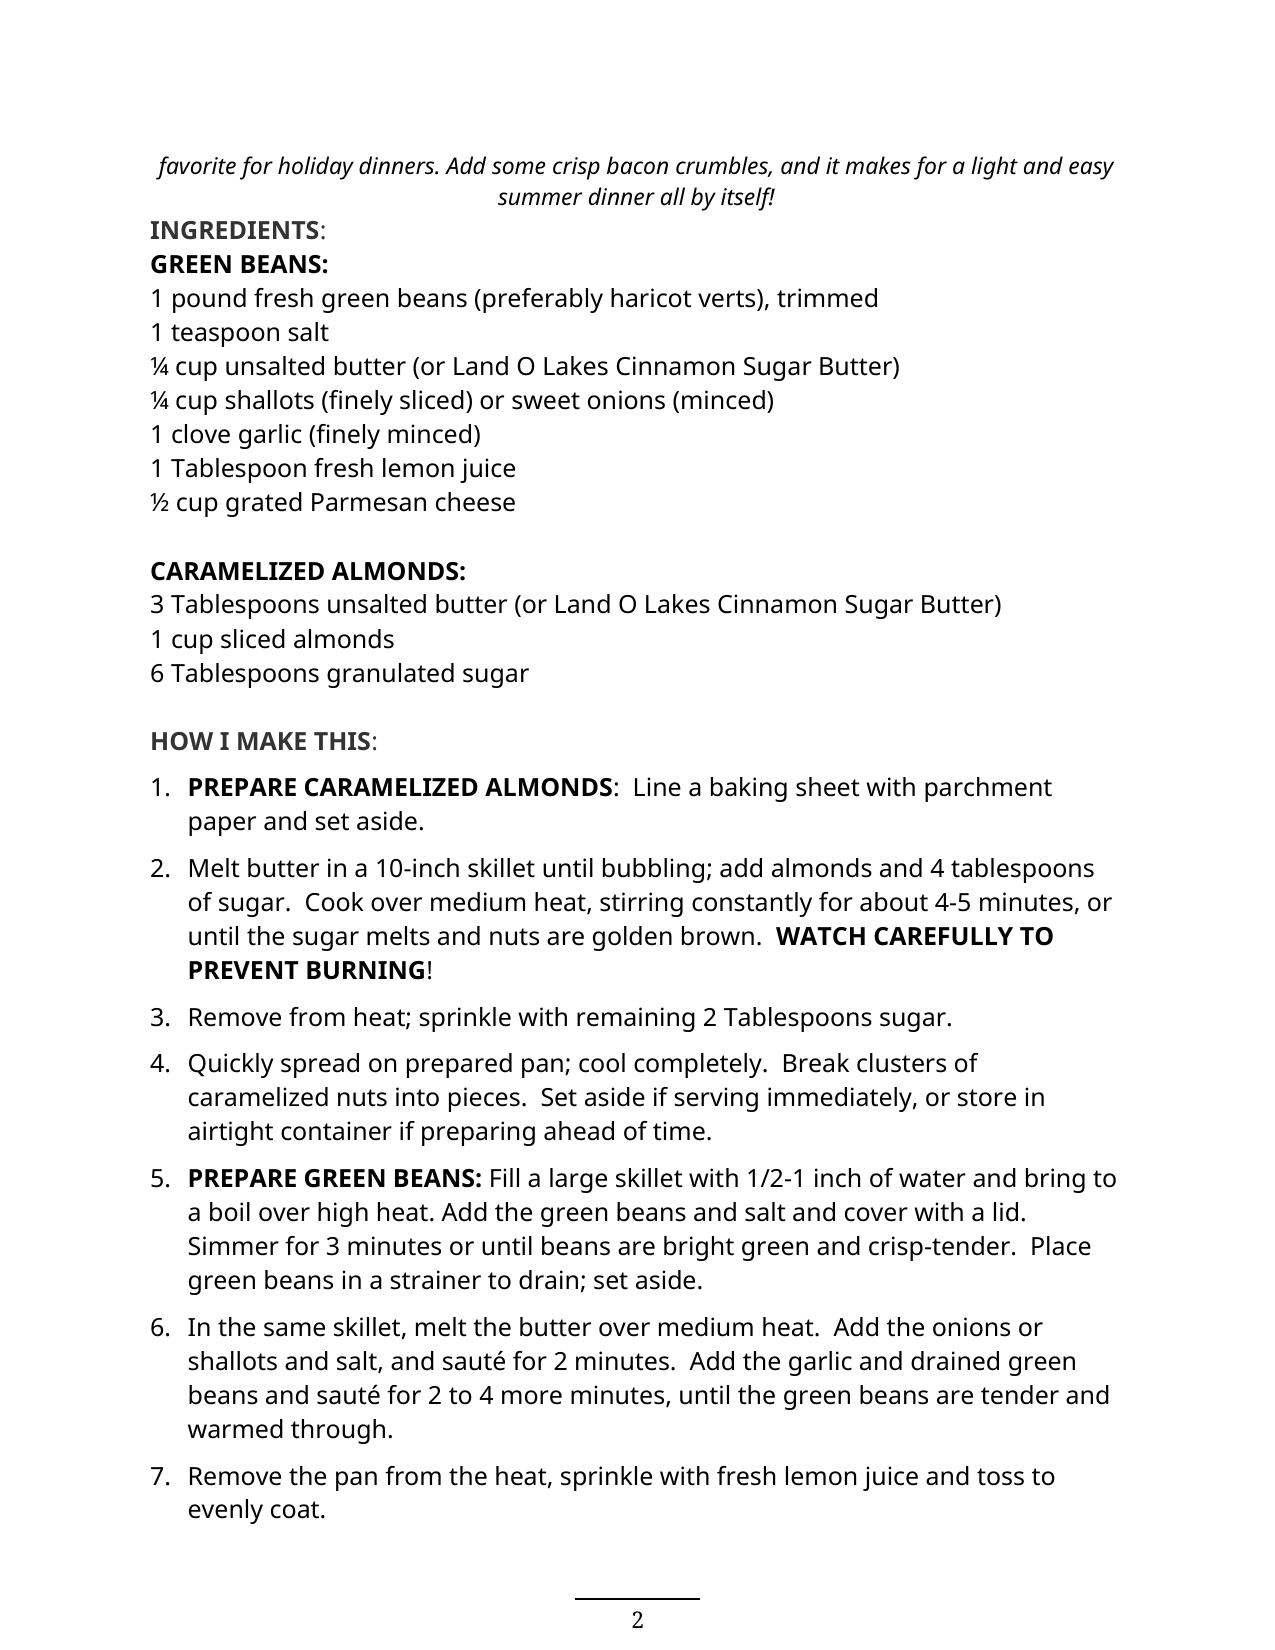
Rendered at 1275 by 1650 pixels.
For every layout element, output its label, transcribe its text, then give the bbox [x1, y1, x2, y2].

list Remove from heat; sprinkle with remaining 2 Tablespoons sugar. [150, 999, 1125, 1033]
text ¼ cup shallots (finely sliced) or sweet onions (minced) [150, 383, 1125, 417]
text CARAMELIZED ALMONDS: [150, 553, 1125, 587]
text INGREDIENTS: [150, 212, 1125, 247]
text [150, 150, 1125, 212]
text 1 cup sliced almonds [150, 621, 1125, 655]
text ¼ cup unsalted butter (or Land O Lakes Cinnamon Sugar Butter) [150, 349, 1125, 383]
text GREEN BEANS: [150, 247, 1125, 281]
list In the same skillet, melt the butter over medium heat. Add the onions or shallots and salt, and sauté for 2 minutes. Add the garlic and drained green beans and sauté for 2 to 4 more minutes, until the green beans are tender and warmed through. [150, 1309, 1125, 1446]
text 1 pound fresh green beans (preferably haricot verts), trimmed [150, 281, 1125, 315]
list Melt butter in a 10-inch skillet until bubbling; add almonds and 4 tablespoons of sugar. Cook over medium heat, stirring constantly for about 4-5 minutes, or until the sugar melts and nuts are golden brown. WATCH CAREFULLY TO PREVENT BURNING! [150, 851, 1125, 987]
text 6 Tablespoons granulated sugar [150, 655, 1125, 689]
text ½ cup grated Parmesan cheese [150, 485, 1125, 519]
text 1 teaspoon salt [150, 315, 1125, 349]
list Quickly spread on prepared pan; cool completely. Break clusters of caramelized nuts into pieces. Set aside if serving immediately, or store in airtight container if preparing ahead of time. [150, 1046, 1125, 1148]
text HOW I MAKE THIS: [150, 723, 1125, 757]
text 1 clove garlic (finely minced) [150, 417, 1125, 451]
list Remove the pan from the heat, sprinkle with fresh lemon juice and toss to evenly coat. [150, 1458, 1125, 1526]
text 3 Tablespoons unsalted butter (or Land O Lakes Cinnamon Sugar Butter) [150, 587, 1125, 621]
text 1 Tablespoon fresh lemon juice [150, 451, 1125, 485]
list PREPARE GREEN BEANS: Fill a large skillet with 1/2-1 inch of water and bring to a boil over high heat. Add the green beans and salt and cover with a lid. Simmer for 3 minutes or until beans are bright green and crisp-tender. Place green beans in a strainer to drain; set aside. [150, 1161, 1125, 1297]
list PREPARE CARAMELIZED ALMONDS: Line a baking sheet with parchment paper and set aside. [150, 770, 1125, 838]
